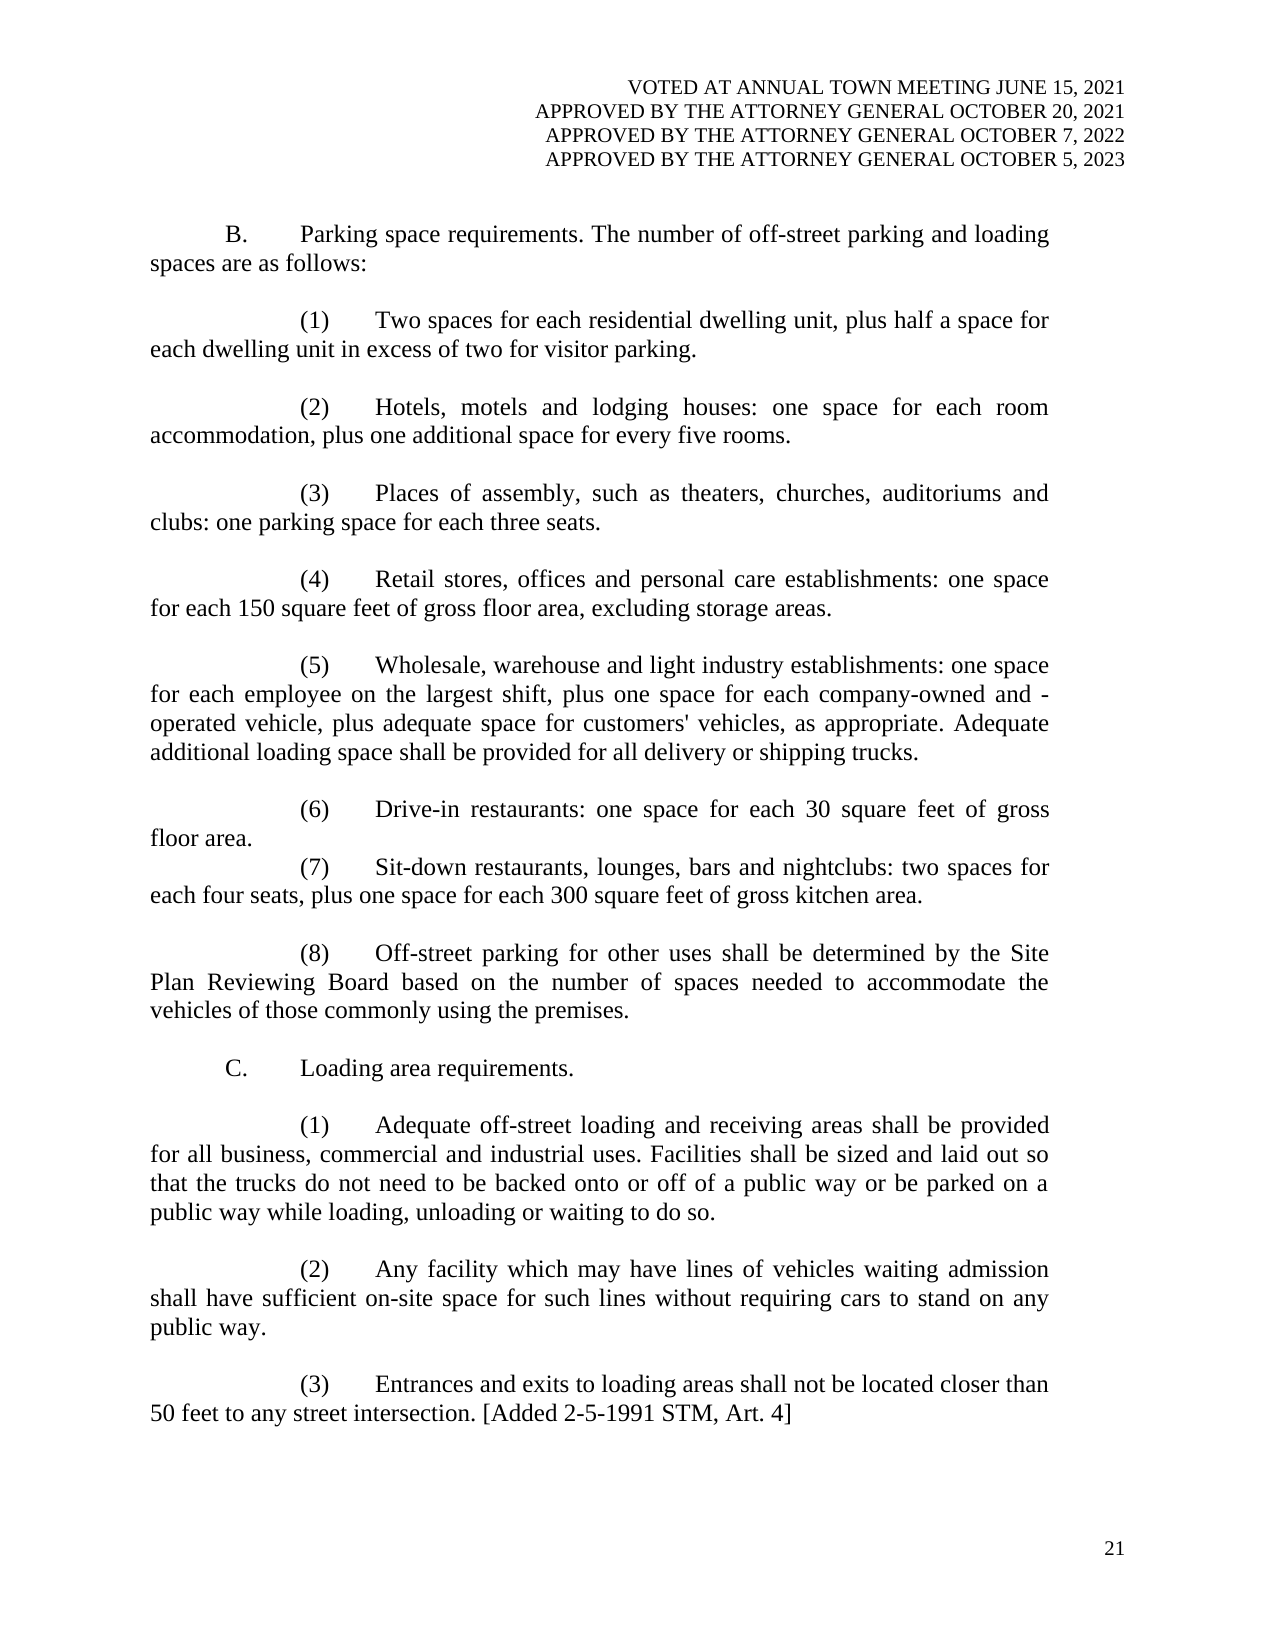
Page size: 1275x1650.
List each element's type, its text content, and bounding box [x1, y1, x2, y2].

text (8) Off-street parking for other uses shall be determined by the Site Plan Reviewing Board based on the number of spaces needed to accommodate the vehicles of those commonly using the premises. [150, 938, 1050, 1024]
text (3) Entrances and exits to loading areas shall not be located closer than 50 feet to any street intersection. [Added 2-5-1991 STM, Art. 4] [150, 1369, 1050, 1427]
text C. Loading area requirements. [150, 1053, 1050, 1082]
text B. Parking space requirements. The number of off-street parking and loading spaces are as follows: [150, 219, 1050, 277]
text (1) Two spaces for each residential dwelling unit, plus half a space for each dwelling unit in excess of two for visitor parking. [150, 306, 1050, 363]
text (5) Wholesale, warehouse and light industry establishments: one space for each employee on the largest shift, plus one space for each company-owned and -operated vehicle, plus adequate space for customers' vehicles, as appropriate. Adequate additional loading space shall be provided for all delivery or shipping trucks. [150, 651, 1050, 766]
text (2) Any facility which may have lines of vehicles waiting admission shall have sufficient on-site space for such lines without requiring cars to stand on any public way. [150, 1254, 1050, 1341]
text (4) Retail stores, offices and personal care establishments: one space for each 150 square feet of gross floor area, excluding storage areas. [150, 564, 1050, 622]
text (3) Places of assembly, such as theaters, churches, auditoriums and clubs: one parking space for each three seats. [150, 478, 1050, 536]
text (7) Sit-down restaurants, lounges, bars and nightclubs: two spaces for each four seats, plus one space for each 300 square feet of gross kitchen area. [150, 852, 1050, 909]
text (1) Adequate off-street loading and receiving areas shall be provided for all business, commercial and industrial uses. Facilities shall be sized and laid out so that the trucks do not need to be backed onto or off of a public way or be parked on a public way while loading, unloading or waiting to do so. [150, 1111, 1050, 1226]
text (2) Hotels, motels and lodging houses: one space for each room accommodation, plus one additional space for every five rooms. [150, 392, 1050, 449]
text (6) Drive-in restaurants: one space for each 30 square feet of gross floor area. [150, 794, 1050, 852]
